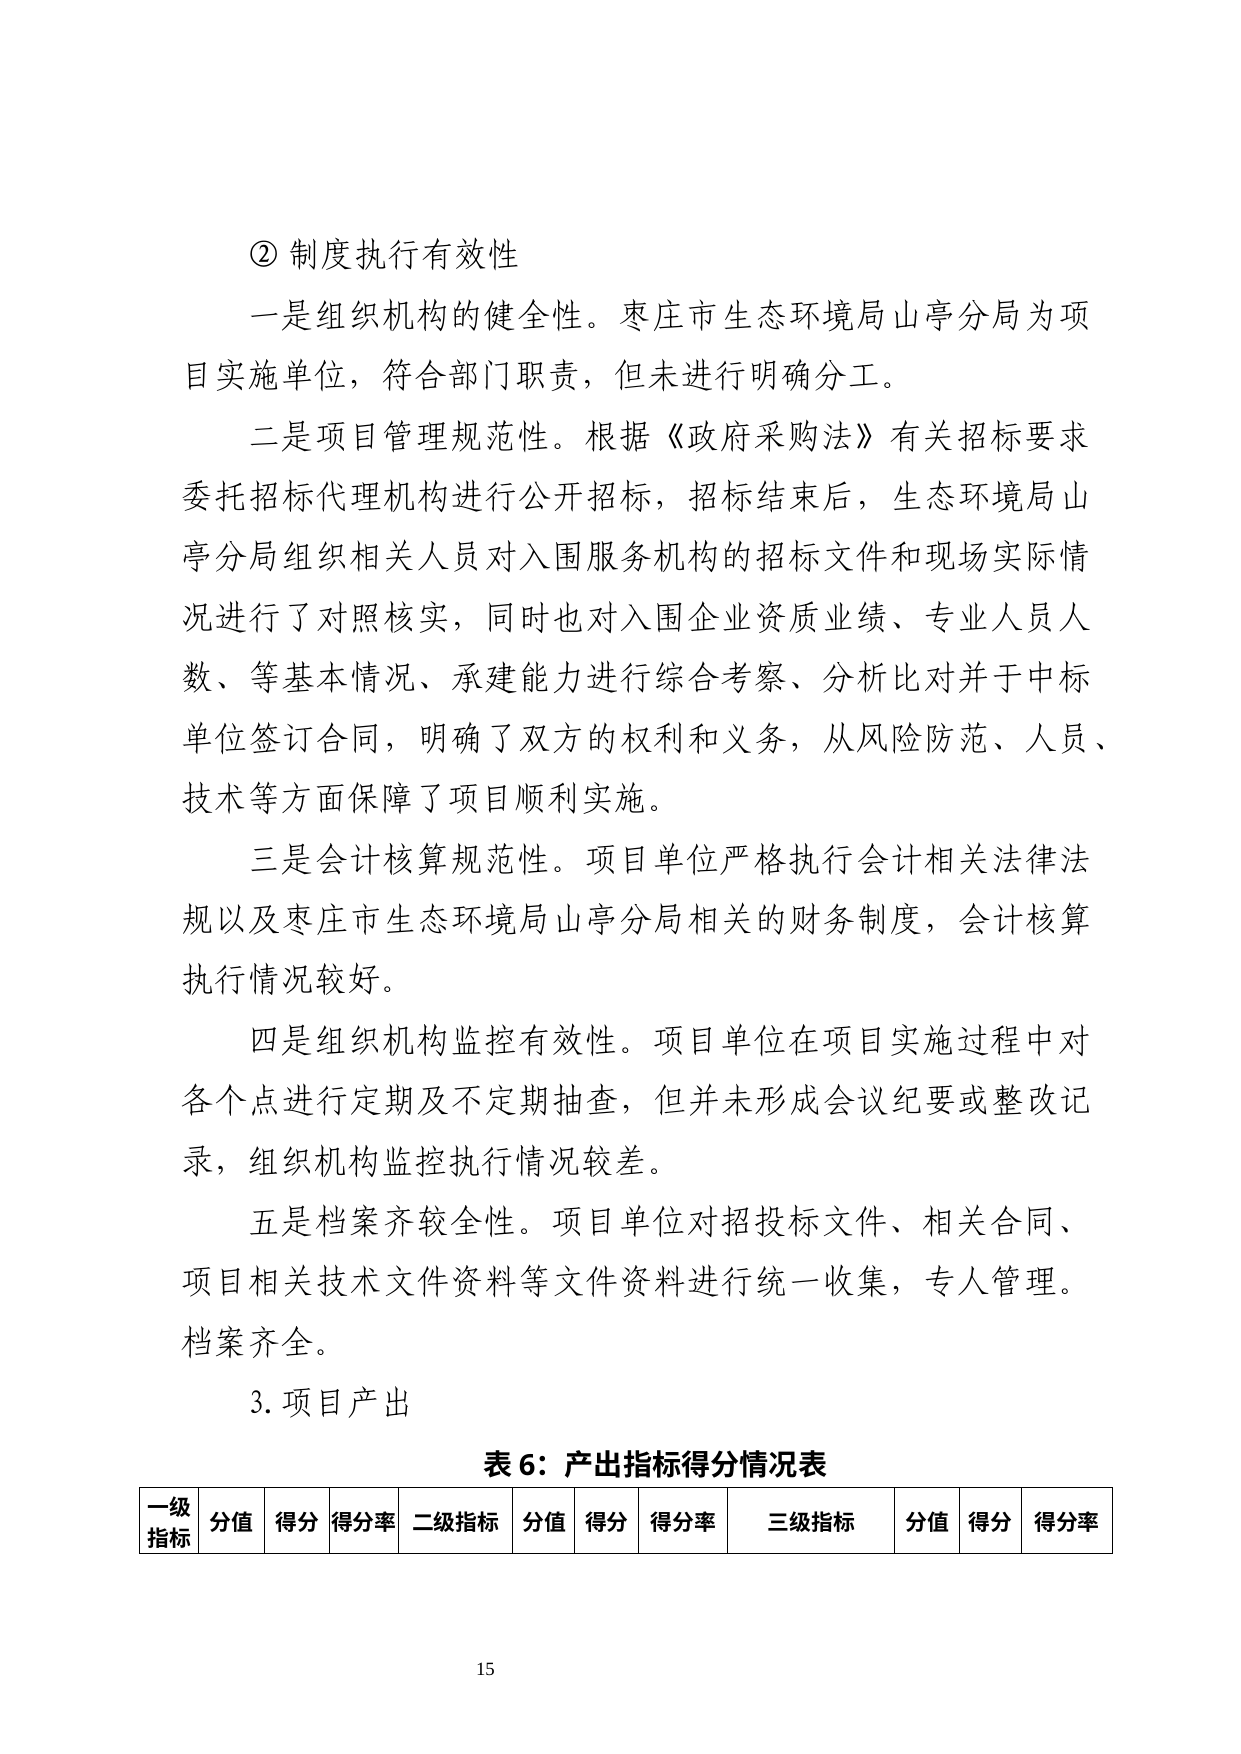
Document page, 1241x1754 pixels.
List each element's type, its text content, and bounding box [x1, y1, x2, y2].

table_header 分值 [513, 1488, 574, 1553]
text 五是档案齐较全性。项目单位对招投标文件、相关合同、项目相关技术文件资料等文件资料进行统一收集，专人管理。档案齐全。 [180, 1185, 1092, 1366]
text ②制度执行有效性 [180, 218, 1092, 279]
text 3.项目产出 [180, 1366, 1092, 1427]
text 表6：产出指标得分情况表 [159, 1427, 1092, 1487]
table_header 得分 [960, 1488, 1021, 1553]
table_header 得分 [265, 1488, 329, 1553]
text 三是会计核算规范性。项目单位严格执行会计相关法律法规以及枣庄市生态环境局山亭分局相关的财务制度，会计核算执行情况较好。 [180, 823, 1092, 1004]
table_header 得分率 [330, 1488, 398, 1553]
table_header 得分率 [1022, 1488, 1112, 1553]
table_header 分值 [199, 1488, 264, 1553]
text 一是组织机构的健全性。枣庄市生态环境局山亭分局为项目实施单位，符合部门职责，但未进行明确分工。 [180, 279, 1092, 400]
table_header 二级指标 [399, 1488, 512, 1553]
text 二是项目管理规范性。根据《政府采购法》有关招标要求，委托招标代理机构进行公开招标，招标结束后，生态环境局山亭分局组织相关人员对入围服务机构的招标文件和现场实际情况进行了对照核实，同时也对入围企业资质业绩、专业人员人数、等基本情况、承建能力进行综合考察、分析比对并于中标单位签订合同，明确了双方的权利和义务，从风险防范、人员、技术等方面保障了项目顺利实施。 [180, 400, 1092, 823]
table_header 三级指标 [728, 1488, 894, 1553]
table_header 得分率 [639, 1488, 727, 1553]
table_header 分值 [895, 1488, 959, 1553]
table_header 得分 [575, 1488, 638, 1553]
table_header 一级指标 [140, 1488, 198, 1553]
text 四是组织机构监控有效性。项目单位在项目实施过程中对各个点进行定期及不定期抽查，但并未形成会议纪要或整改记录，组织机构监控执行情况较差。 [180, 1004, 1092, 1185]
